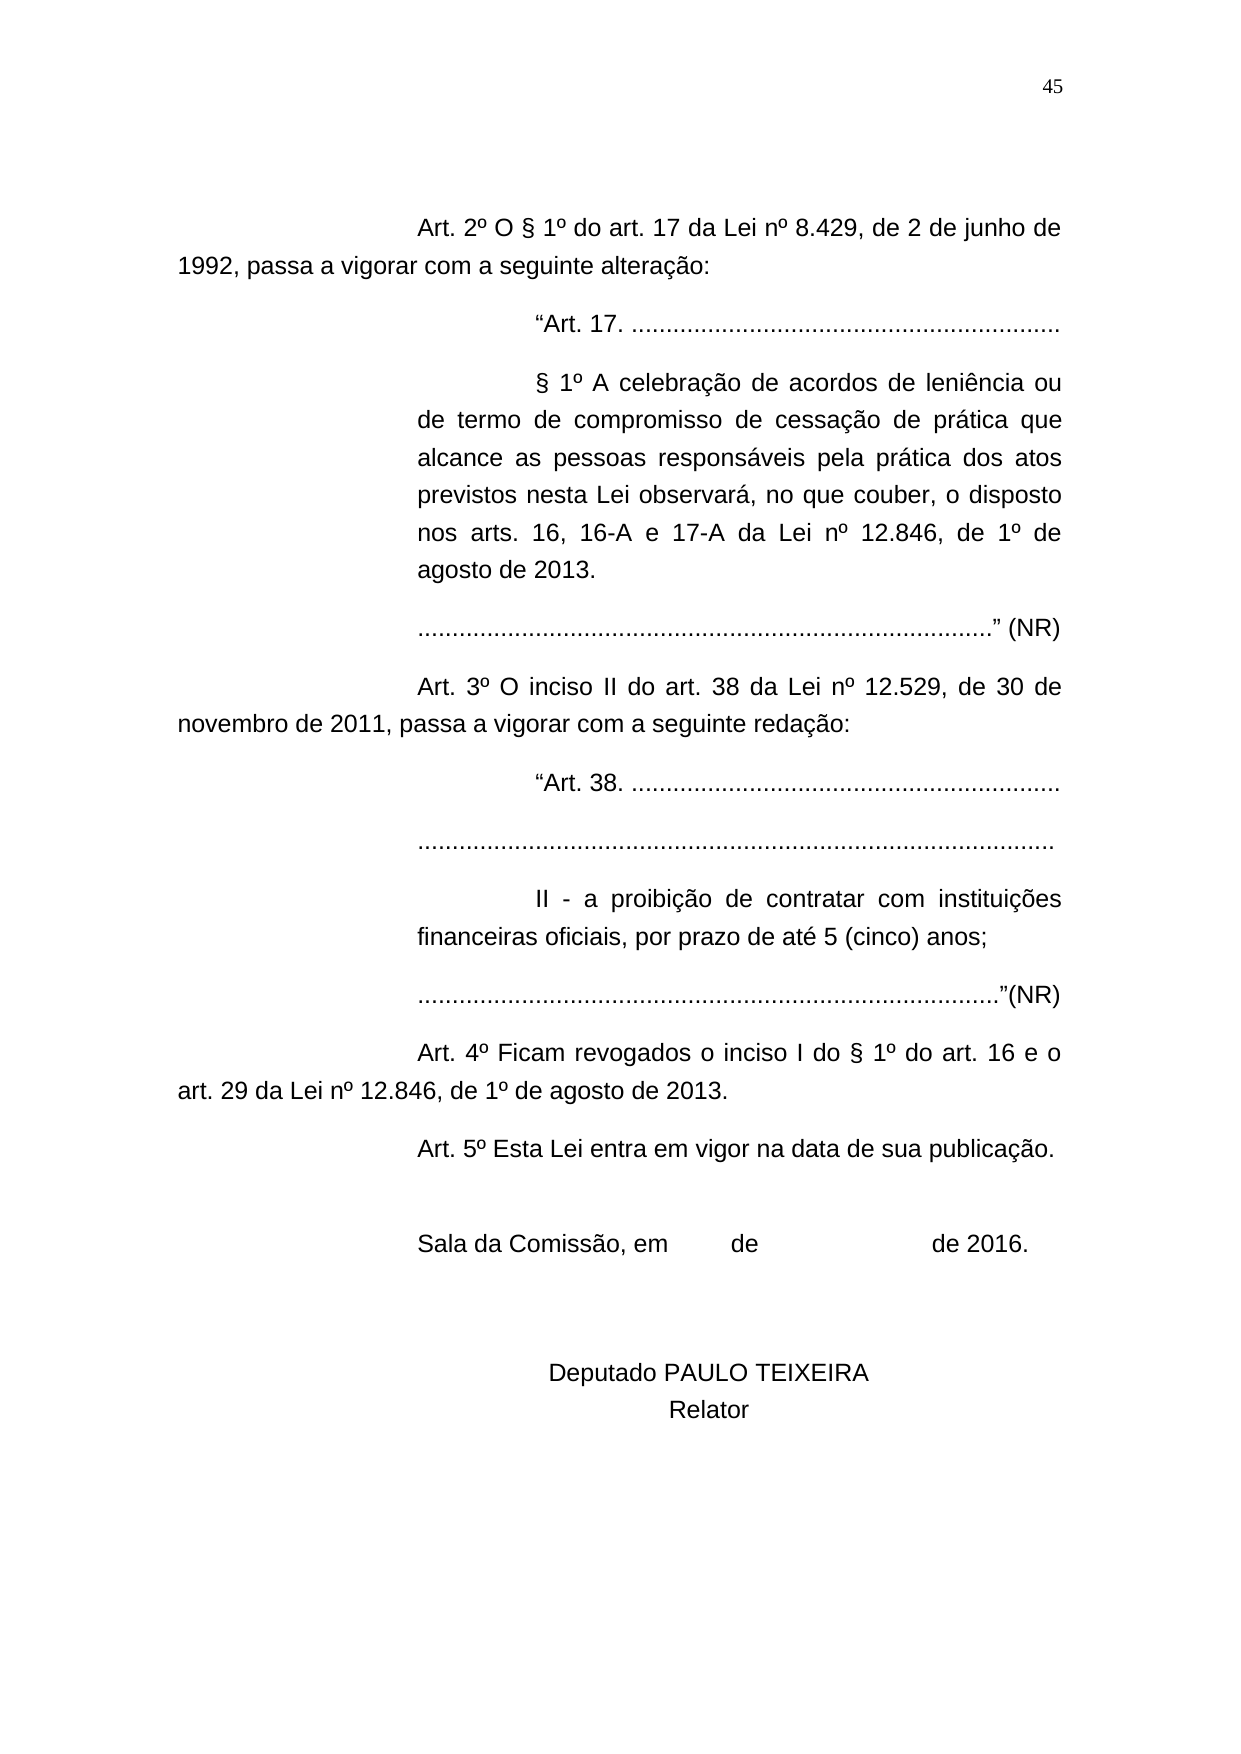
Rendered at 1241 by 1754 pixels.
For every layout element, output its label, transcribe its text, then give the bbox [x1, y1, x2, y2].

text Relator [354, 1389, 1063, 1426]
text § 1º A celebração de acordos de leniência ou de termo de compromisso de cessação de prática que alcance as pessoas responsáveis pela prática dos atos previstos nesta Lei observará, no que couber, o disposto nos arts. 16, 16-A e 17-A da Lei nº 12.846, de 1º de agosto de 2013. [417, 361, 1063, 586]
text Deputado PAULO TEIXEIRA [354, 1351, 1063, 1389]
text Art. 5º Esta Lei entra em vigor na data de sua publicação. [177, 1128, 1063, 1165]
text Art. 3º O inciso II do art. 38 da Lei nº 12.529, de 30 de novembro de 2011, passa a vigorar com a seguinte redação: [177, 665, 1063, 740]
text ...................................................................................” (NR) [417, 607, 1063, 644]
text ....................................................................................”(NR) [417, 973, 1063, 1011]
text ............................................................................................ [417, 819, 1063, 857]
text Art. 2º O § 1º do art. 17 da Lei nº 8.429, de 2 de junho de 1992, passa a vigorar com a seguinte alteração: [177, 207, 1063, 282]
text Sala da Comissão, em de de 2016. [177, 1223, 1063, 1260]
text “Art. 17. .............................................................. [417, 303, 1063, 340]
text II - a proibição de contratar com instituições financeiras oficiais, por prazo de até 5 (cinco) anos; [417, 878, 1063, 953]
text Art. 4º Ficam revogados o inciso I do § 1º do art. 16 e o art. 29 da Lei nº 12.846, de 1º de agosto de 2013. [177, 1032, 1063, 1107]
text “Art. 38. .............................................................. [417, 761, 1063, 798]
